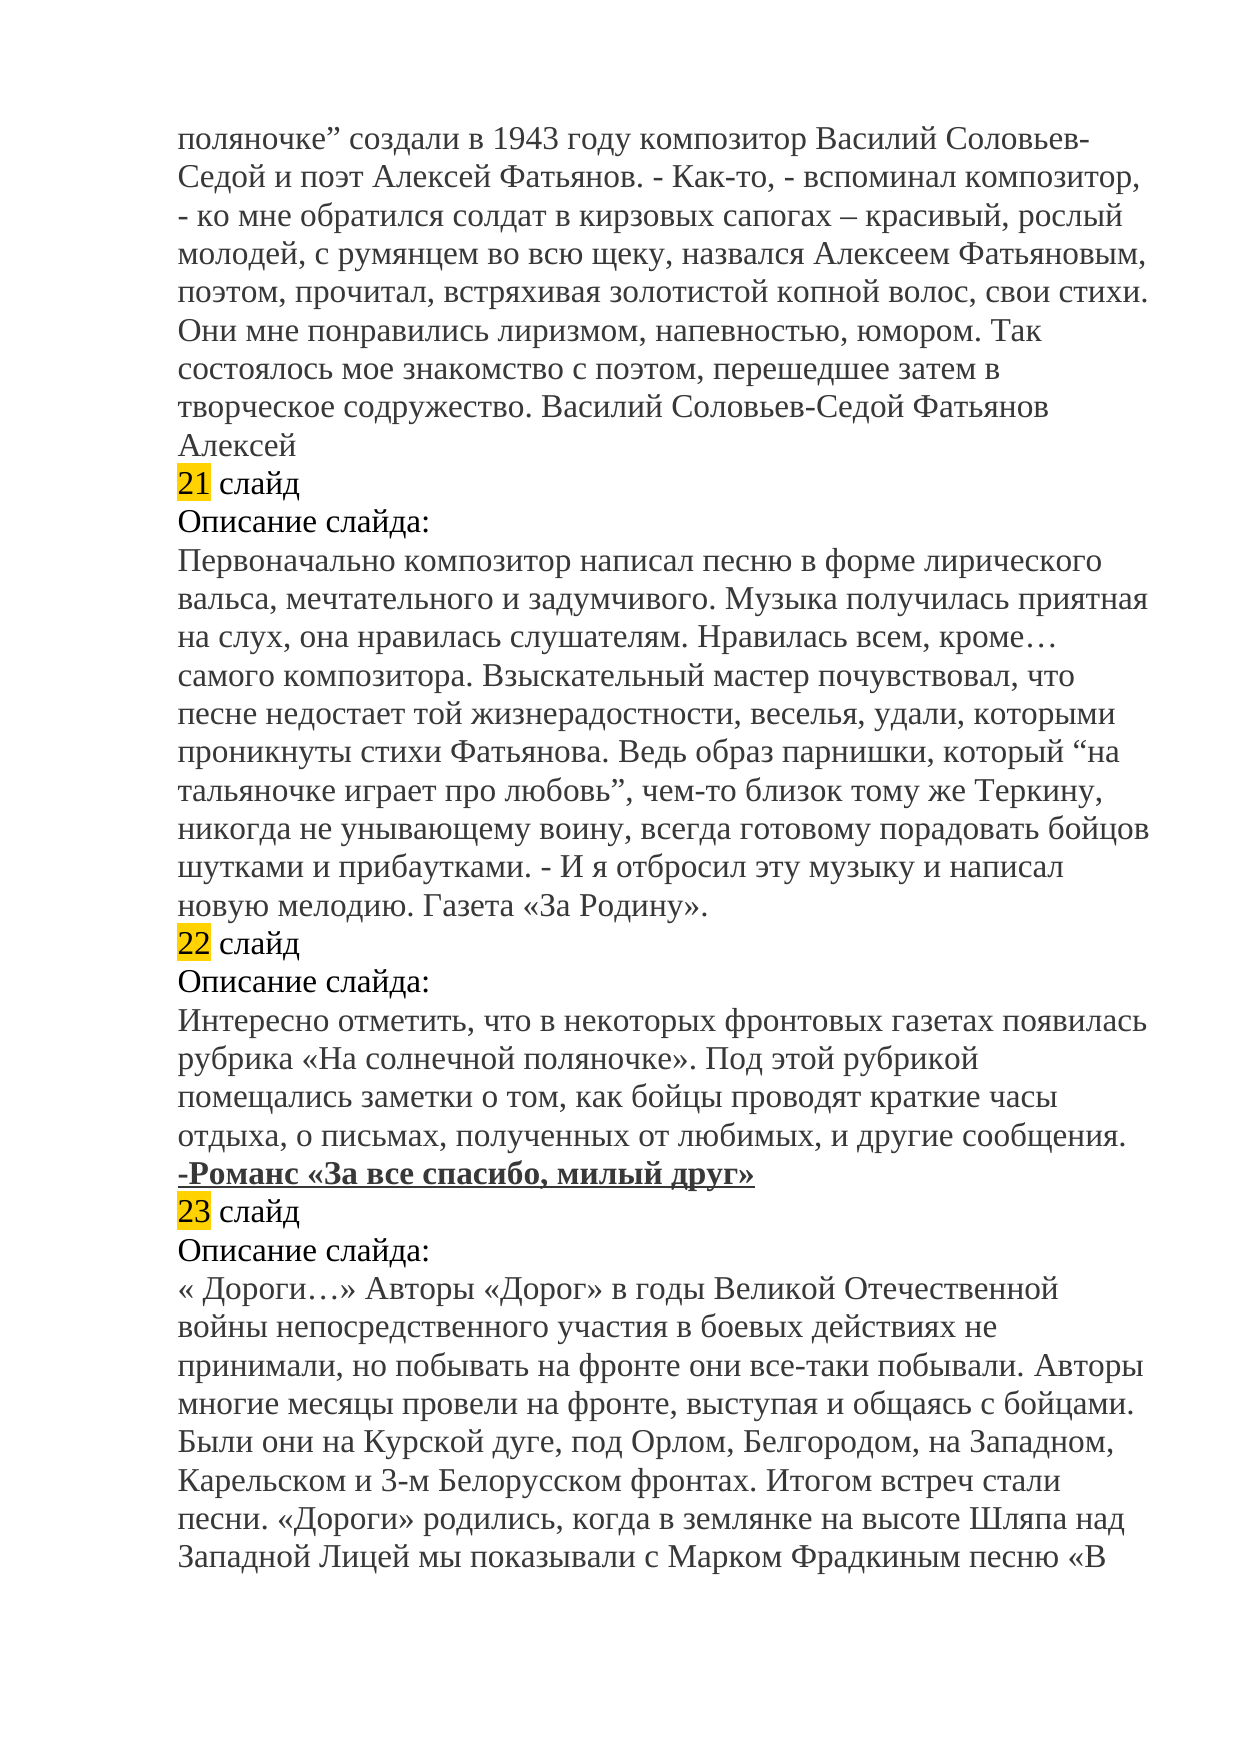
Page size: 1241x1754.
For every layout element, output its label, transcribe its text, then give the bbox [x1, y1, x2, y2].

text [177, 118, 1152, 463]
text Описание слайда: [177, 501, 1152, 540]
text 22 слайд [211, 923, 1152, 961]
text 21 слайд [211, 463, 1152, 501]
text Описание слайда: [177, 1230, 1152, 1268]
text Описание слайда: [177, 961, 1152, 1000]
text Первоначально композитор написал песню в форме лирического вальса, мечтательного и задумчивого. Музыка получилась приятная на слух, она нравилась слушателям. Нравилась всем, кроме… самого композитора. Взыскательный мастер почувствовал, что песне недостает той жизнерадостности, веселья, удали, которыми проникнуты стихи Фатьянова. Ведь образ парнишки, который “на тальяночке играет про любовь”, чем-то близок тому же Теркину, никогда не унывающему воину, всегда готовому порадовать бойцов шутками и прибаутками. - И я отбросил эту музыку и написал новую мелодию. Газета «За Родину». [177, 540, 1152, 923]
text -Романс «За все спасибо, милый друг» [177, 1153, 1152, 1191]
text Интересно отметить, что в некоторых фронтовых газетах появилась рубрика «На солнечной поляночке». Под этой рубрикой помещались заметки о том, как бойцы проводят краткие часы отдыха, о письмах, полученных от любимых, и другие сообщения. [177, 1000, 1152, 1153]
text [177, 1268, 1152, 1575]
text 23 слайд [211, 1191, 1152, 1230]
